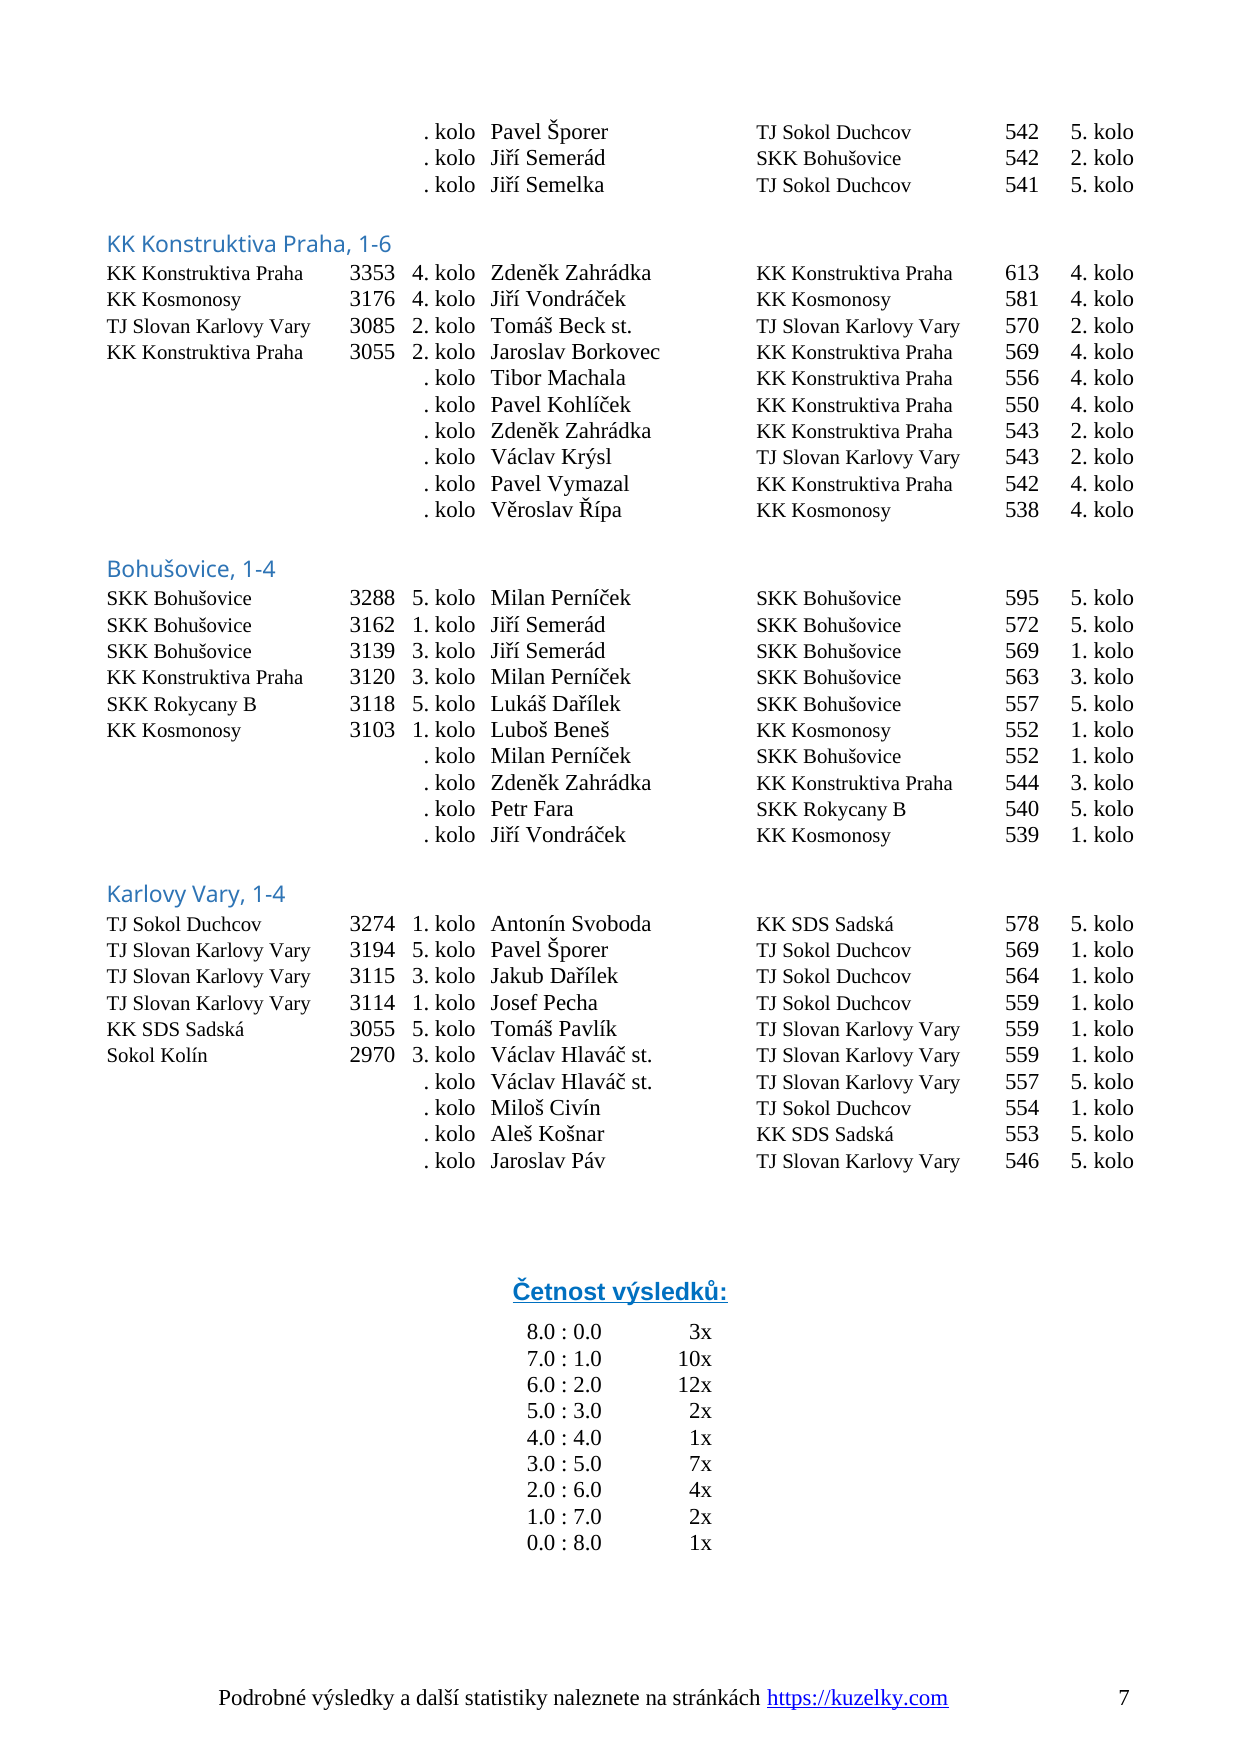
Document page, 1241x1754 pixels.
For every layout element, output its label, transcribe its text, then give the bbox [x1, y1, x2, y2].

text KK SDS Sadská 3055 5. kolo Tomáš Pavlík TJ Slovan Karlovy Vary 559 1. kolo [106, 1015, 1134, 1041]
text KK Kosmonosy 3176 4. kolo Jiří Vondráček KK Kosmonosy 581 4. kolo [106, 285, 1134, 312]
text Sokol Kolín 2970 3. kolo Václav Hlaváč st. TJ Slovan Karlovy Vary 559 1. kolo [106, 1041, 1134, 1068]
text 5.0 : 3.0 2x [106, 1397, 1134, 1424]
text TJ Slovan Karlovy Vary 3115 3. kolo Jakub Dařílek TJ Sokol Duchcov 564 1. kolo [106, 962, 1134, 989]
text . kolo Jiří Semerád SKK Bohušovice 542 2. kolo [106, 144, 1134, 171]
text KK Konstruktiva Praha 3120 3. kolo Milan Perníček SKK Bohušovice 563 3. kolo [106, 663, 1134, 690]
text . kolo Petr Fara SKK Rokycany B 540 5. kolo [106, 795, 1134, 821]
text . kolo Jiří Vondráček KK Kosmonosy 539 1. kolo [106, 821, 1134, 848]
text . kolo Věroslav Řípa KK Kosmonosy 538 4. kolo [106, 496, 1134, 522]
text 0.0 : 8.0 1x [106, 1529, 1134, 1556]
text 3.0 : 5.0 7x [106, 1450, 1134, 1477]
text . kolo Milan Perníček SKK Bohušovice 552 1. kolo [106, 742, 1134, 769]
text 6.0 : 2.0 12x [106, 1371, 1134, 1397]
text SKK Bohušovice 3288 5. kolo Milan Perníček SKK Bohušovice 595 5. kolo [106, 584, 1134, 611]
text Četnost výsledků: [94, 1277, 1145, 1306]
text . kolo Zdeněk Zahrádka KK Konstruktiva Praha 544 3. kolo [106, 769, 1134, 795]
subtitle Karlovy Vary, 1-4 [106, 878, 1134, 909]
text . kolo Václav Krýsl TJ Slovan Karlovy Vary 543 2. kolo [106, 443, 1134, 470]
text KK Kosmonosy 3103 1. kolo Luboš Beneš KK Kosmonosy 552 1. kolo [106, 716, 1134, 742]
text 8.0 : 0.0 3x [106, 1318, 1134, 1345]
text . kolo Zdeněk Zahrádka KK Konstruktiva Praha 543 2. kolo [106, 417, 1134, 443]
text SKK Bohušovice 3162 1. kolo Jiří Semerád SKK Bohušovice 572 5. kolo [106, 611, 1134, 637]
text 2.0 : 6.0 4x [106, 1477, 1134, 1503]
text KK Konstruktiva Praha 3353 4. kolo Zdeněk Zahrádka KK Konstruktiva Praha 613 4. kolo [106, 259, 1134, 285]
text . kolo Aleš Košnar KK SDS Sadská 553 5. kolo [106, 1120, 1134, 1147]
text SKK Rokycany B 3118 5. kolo Lukáš Dařílek SKK Bohušovice 557 5. kolo [106, 690, 1134, 716]
text . kolo Pavel Kohlíček KK Konstruktiva Praha 550 4. kolo [106, 391, 1134, 417]
subtitle Bohušovice, 1-4 [106, 553, 1134, 584]
text . kolo Jaroslav Páv TJ Slovan Karlovy Vary 546 5. kolo [106, 1147, 1134, 1173]
subtitle KK Konstruktiva Praha, 1-6 [106, 228, 1134, 259]
text . kolo Václav Hlaváč st. TJ Slovan Karlovy Vary 557 5. kolo [106, 1068, 1134, 1094]
text TJ Slovan Karlovy Vary 3194 5. kolo Pavel Šporer TJ Sokol Duchcov 569 1. kolo [106, 936, 1134, 962]
text 4.0 : 4.0 1x [106, 1424, 1134, 1450]
text TJ Slovan Karlovy Vary 3114 1. kolo Josef Pecha TJ Sokol Duchcov 559 1. kolo [106, 989, 1134, 1015]
text KK Konstruktiva Praha 3055 2. kolo Jaroslav Borkovec KK Konstruktiva Praha 569 4. kolo [106, 338, 1134, 364]
text 7.0 : 1.0 10x [106, 1345, 1134, 1371]
text . kolo Pavel Šporer TJ Sokol Duchcov 542 5. kolo [106, 118, 1134, 144]
text . kolo Miloš Civín TJ Sokol Duchcov 554 1. kolo [106, 1094, 1134, 1120]
text SKK Bohušovice 3139 3. kolo Jiří Semerád SKK Bohušovice 569 1. kolo [106, 637, 1134, 663]
text TJ Sokol Duchcov 3274 1. kolo Antonín Svoboda KK SDS Sadská 578 5. kolo [106, 909, 1134, 936]
text 1.0 : 7.0 2x [106, 1503, 1134, 1529]
text . kolo Pavel Vymazal KK Konstruktiva Praha 542 4. kolo [106, 470, 1134, 496]
text . kolo Jiří Semelka TJ Sokol Duchcov 541 5. kolo [106, 171, 1134, 197]
text TJ Slovan Karlovy Vary 3085 2. kolo Tomáš Beck st. TJ Slovan Karlovy Vary 570 2. kolo [106, 312, 1134, 338]
text . kolo Tibor Machala KK Konstruktiva Praha 556 4. kolo [106, 364, 1134, 391]
